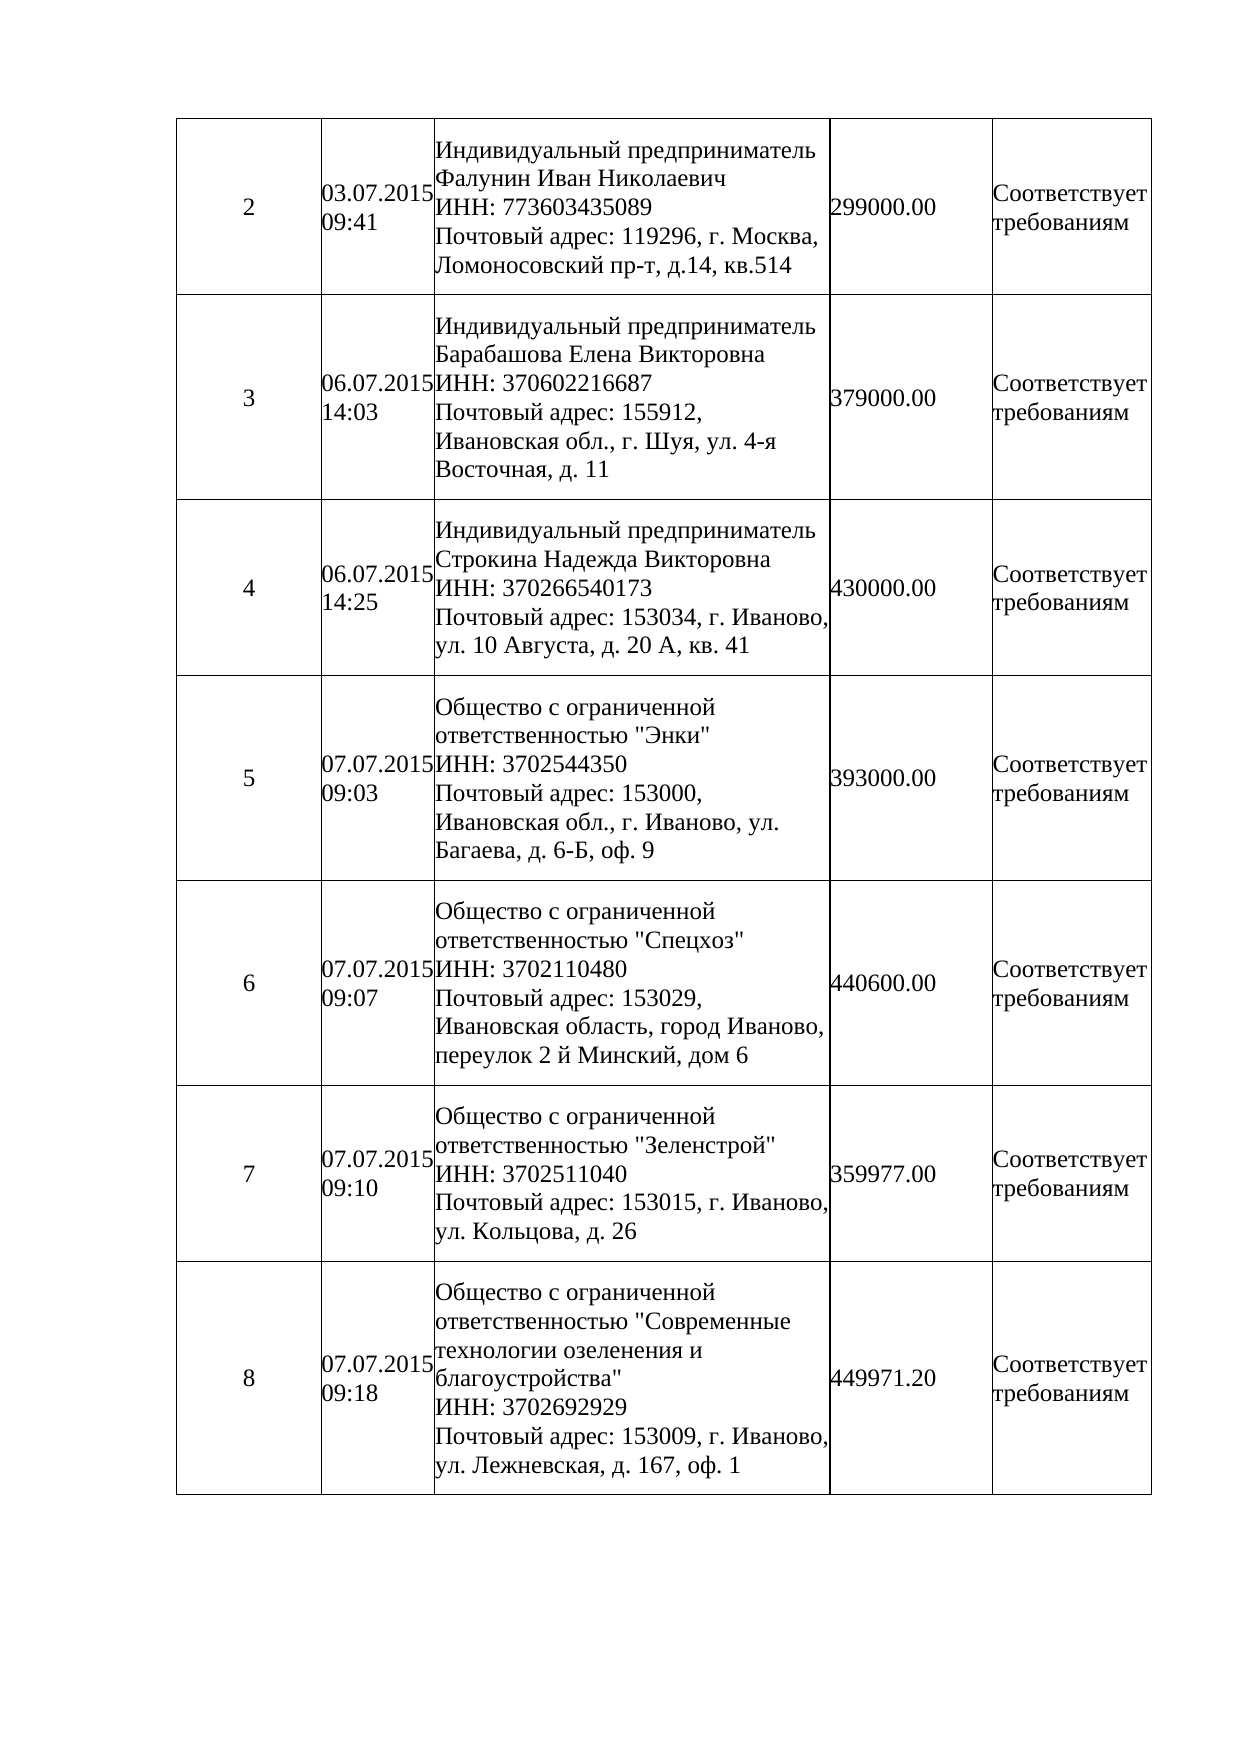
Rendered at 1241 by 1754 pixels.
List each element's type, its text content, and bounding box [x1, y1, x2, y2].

table_cell Соответствует требованиям [993, 1262, 1151, 1494]
table_cell Соответствует требованиям [993, 676, 1151, 880]
table_cell 393000.00 [831, 676, 992, 880]
table_cell 03.07.2015 09:41 [322, 119, 434, 294]
table_cell Соответствует требованиям [993, 500, 1151, 675]
table_cell 440600.00 [831, 881, 992, 1084]
table_cell 8 [177, 1262, 321, 1494]
table_cell 430000.00 [831, 500, 992, 675]
table_cell Общество с ограниченной ответственностью "Энки" ИНН: 3702544350 Почтовый адрес: 153000, Ивановская обл., г. Иваново, ул. Багаева, д. 6-Б, оф. 9 [435, 676, 829, 880]
table_cell Соответствует требованиям [993, 881, 1151, 1084]
table_cell 359977.00 [831, 1086, 992, 1261]
table_cell Индивидуальный предприниматель Фалунин Иван Николаевич ИНН: 773603435089 Почтовый адрес: 119296, г. Москва, Ломоносовский пр-т, д.14, кв.514 [435, 119, 829, 294]
table_cell Соответствует требованиям [993, 1086, 1151, 1261]
table_cell 07.07.2015 09:07 [322, 881, 434, 1084]
table_cell 4 [177, 500, 321, 675]
table_cell 07.07.2015 09:10 [322, 1086, 434, 1261]
table_cell 07.07.2015 09:03 [322, 676, 434, 880]
table_cell 6 [177, 881, 321, 1084]
table_cell Общество с ограниченной ответственностью "Спецхоз" ИНН: 3702110480 Почтовый адрес: 153029, Ивановская область, город Иваново, переулок 2 й Минский, дом 6 [435, 881, 829, 1084]
table_cell Индивидуальный предприниматель Барабашова Елена Викторовна ИНН: 370602216687 Почтовый адрес: 155912, Ивановская обл., г. Шуя, ул. 4-я Восточная, д. 11 [435, 295, 829, 499]
table_cell 06.07.2015 14:03 [322, 295, 434, 499]
table_cell 5 [177, 676, 321, 880]
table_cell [993, 119, 1151, 294]
table_cell 2 [177, 119, 321, 294]
table_cell Общество с ограниченной ответственностью "Зеленстрой" ИНН: 3702511040 Почтовый адрес: 153015, г. Иваново, ул. Кольцова, д. 26 [435, 1086, 829, 1261]
table_cell 07.07.2015 09:18 [322, 1262, 434, 1494]
table_cell Общество с ограниченной ответственностью "Современные технологии озеленения и благоустройства" ИНН: 3702692929 Почтовый адрес: 153009, г. Иваново, ул. Лежневская, д. 167, оф. 1 [435, 1262, 829, 1494]
table_cell Индивидуальный предприниматель Строкина Надежда Викторовна ИНН: 370266540173 Почтовый адрес: 153034, г. Иваново, ул. 10 Августа, д. 20 А, кв. 41 [435, 500, 829, 675]
table_cell Соответствует требованиям [993, 295, 1151, 499]
table_cell 3 [177, 295, 321, 499]
table_cell 299000.00 [831, 119, 992, 294]
table_cell 06.07.2015 14:25 [322, 500, 434, 675]
table_cell 449971.20 [831, 1262, 992, 1494]
table_cell 379000.00 [831, 295, 992, 499]
table_cell 7 [177, 1086, 321, 1261]
